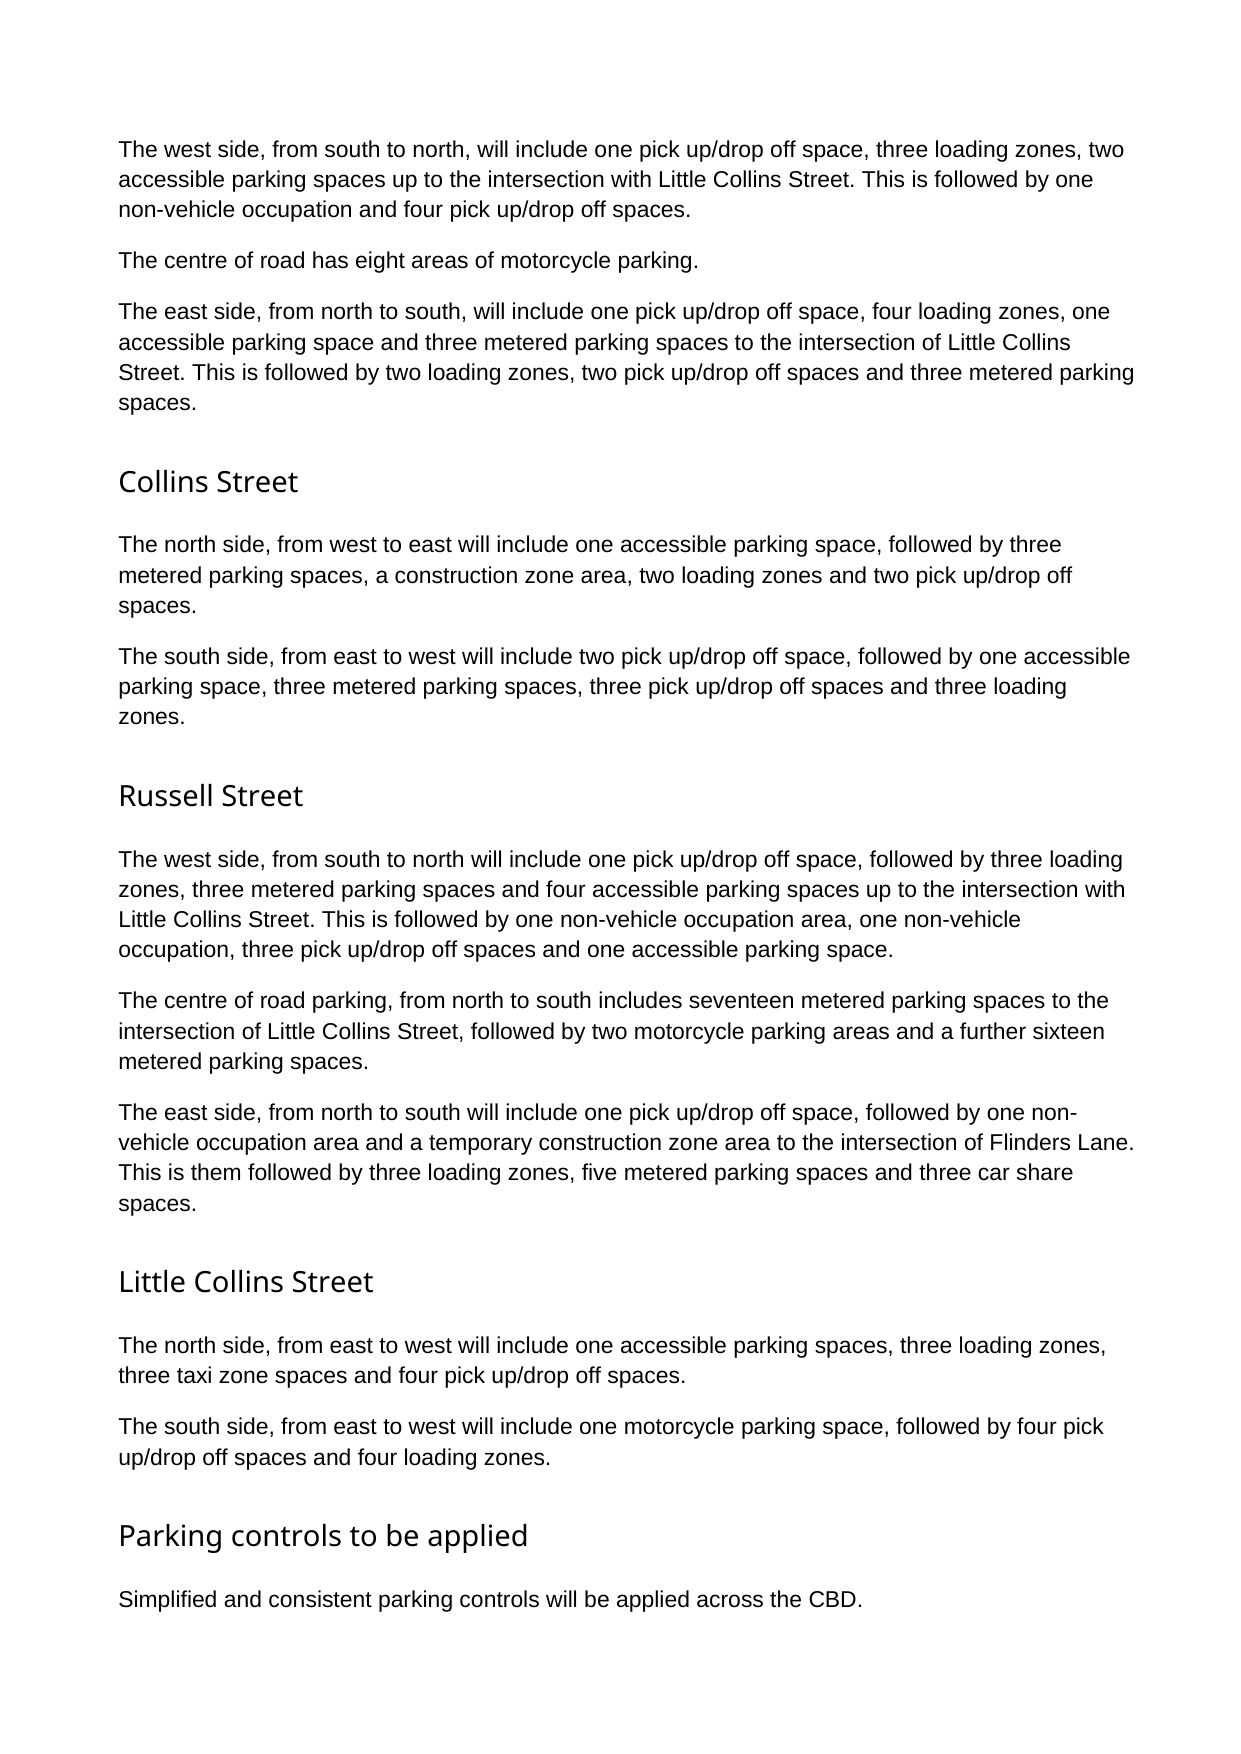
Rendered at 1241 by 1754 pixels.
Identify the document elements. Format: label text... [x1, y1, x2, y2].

text The west side, from south to north, will include one pick up/drop off space, three loading zones, two accessible parking spaces up to the intersection with Little Collins Street. This is followed by one non-vehicle occupation and four pick up/drop off spaces. [118, 136, 1137, 223]
text The centre of road has eight areas of motorcycle parking. [118, 247, 1137, 274]
text The west side, from south to north will include one pick up/drop off space, followed by three loading zones, three metered parking spaces and four accessible parking spaces up to the intersection with Little Collins Street. This is followed by one non-vehicle occupation area, one non-vehicle occupation, three pick up/drop off spaces and one accessible parking space. [118, 846, 1137, 963]
text The north side, from west to east will include one accessible parking space, followed by three metered parking spaces, a construction zone area, two loading zones and two pick up/drop off spaces. [118, 531, 1137, 618]
subtitle Collins Street [118, 461, 1137, 501]
text The south side, from east to west will include two pick up/drop off space, followed by one accessible parking space, three metered parking spaces, three pick up/drop off spaces and three loading zones. [118, 643, 1137, 730]
text The east side, from north to south will include one pick up/drop off space, followed by one non-vehicle occupation area and a temporary construction zone area to the intersection of Flinders Lane. This is them followed by three loading zones, five metered parking spaces and three car share spaces. [118, 1099, 1137, 1216]
text The south side, from east to west will include one motorcycle parking space, followed by four pick up/drop off spaces and four loading zones. [118, 1413, 1137, 1470]
text The east side, from north to south, will include one pick up/drop off space, four loading zones, one accessible parking space and three metered parking spaces to the intersection of Little Collins Street. This is followed by two loading zones, two pick up/drop off spaces and three metered parking spaces. [118, 298, 1137, 415]
text The north side, from east to west will include one accessible parking spaces, three loading zones, three taxi zone spaces and four pick up/drop off spaces. [118, 1332, 1137, 1389]
text The centre of road parking, from north to south includes seventeen metered parking spaces to the intersection of Little Collins Street, followed by two motorcycle parking areas and a further sixteen metered parking spaces. [118, 987, 1137, 1074]
subtitle Little Collins Street [118, 1261, 1137, 1301]
subtitle Russell Street [118, 775, 1137, 815]
subtitle Parking controls to be applied [118, 1515, 1137, 1555]
text Simplified and consistent parking controls will be applied across the CBD. [118, 1586, 1137, 1612]
